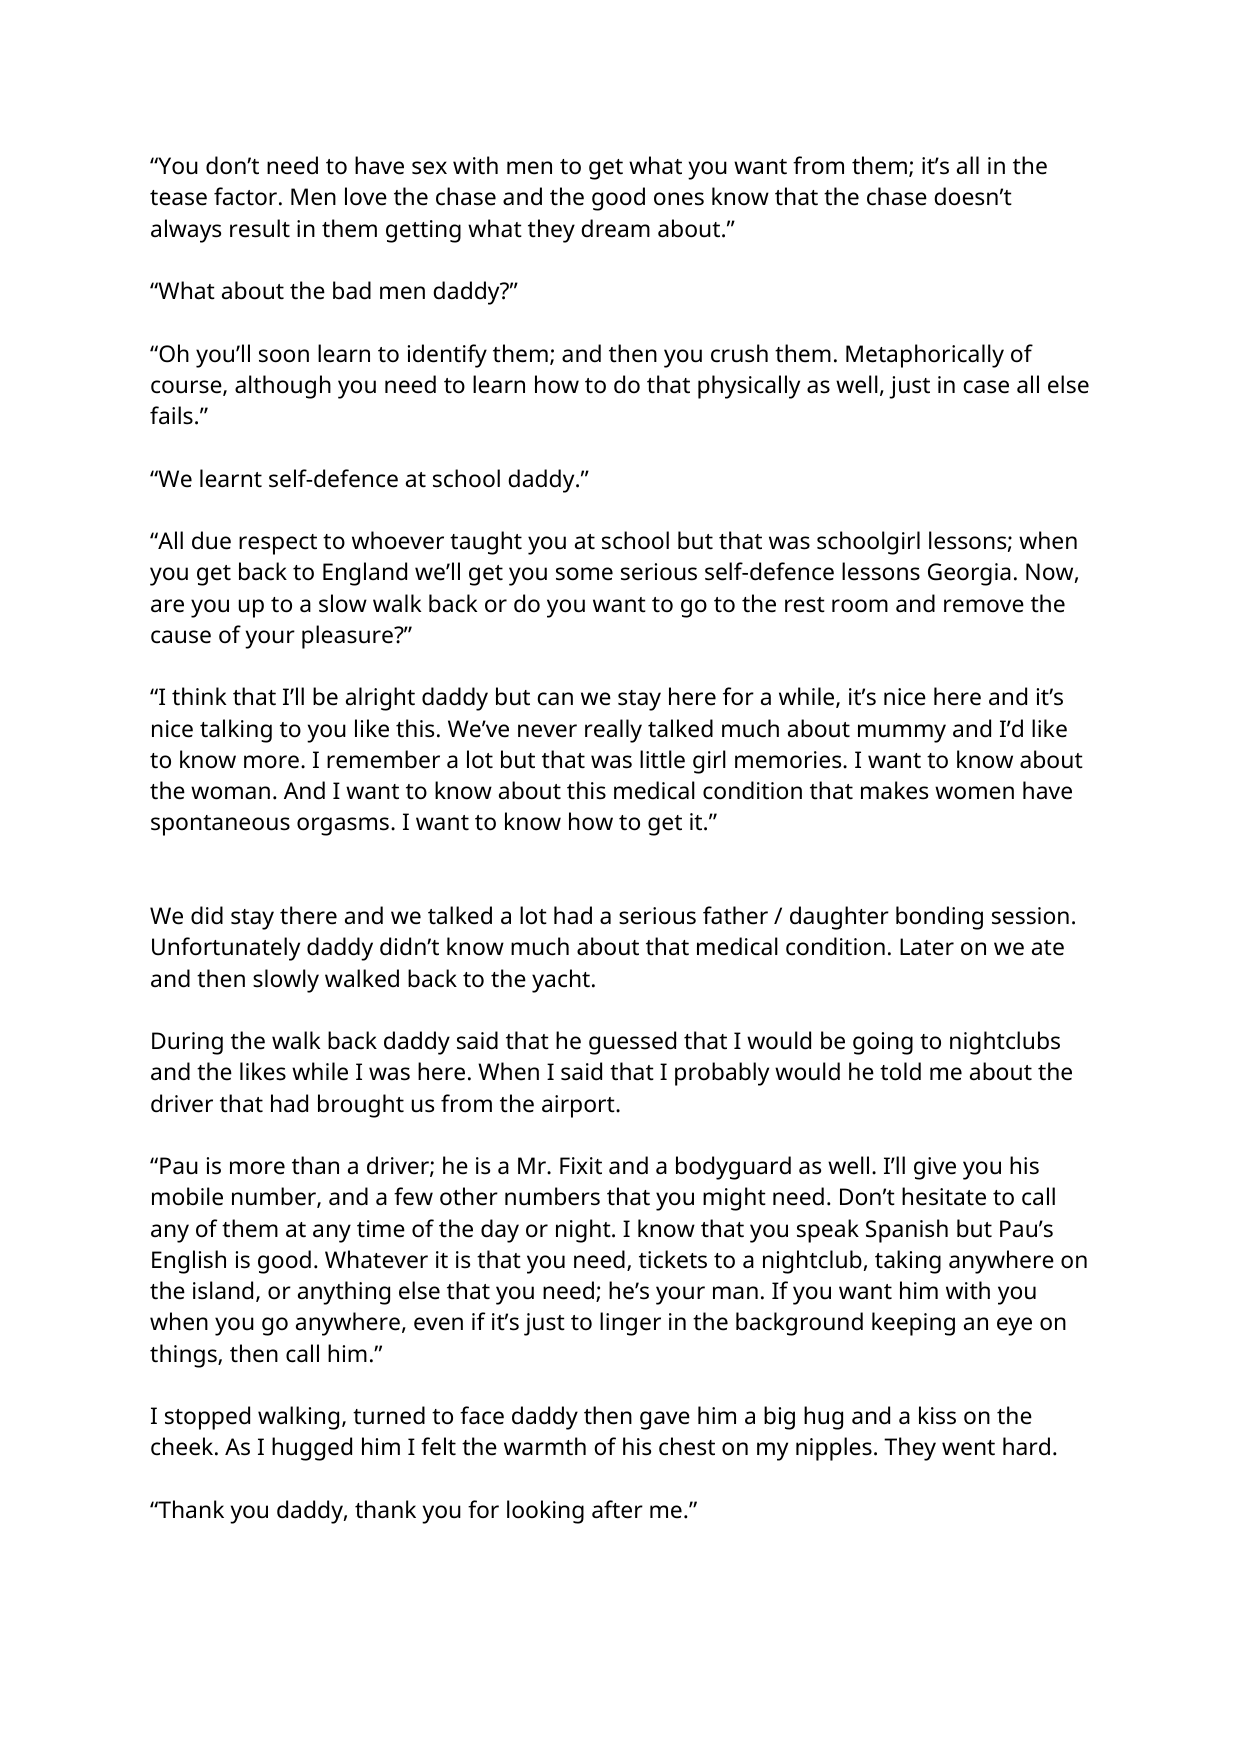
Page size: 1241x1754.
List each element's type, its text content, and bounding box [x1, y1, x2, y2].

text “Oh you’ll soon learn to identify them; and then you crush them. Metaphorically of course, although you need to learn how to do that physically as well, just in case all else fails.” [150, 337, 1090, 431]
text I stopped walking, turned to face daddy then gave him a big hug and a kiss on the cheek. As I hugged him I felt the warmth of his chest on my nipples. They went hard. [150, 1400, 1090, 1462]
text “I think that I’ll be alright daddy but can we stay here for a while, it’s nice here and it’s nice talking to you like this. We’ve never really talked much about mummy and I’d like to know more. I remember a lot but that was little girl memories. I want to know about the woman. And I want to know about this medical condition that makes women have spontaneous orgasms. I want to know how to get it.” [150, 681, 1090, 837]
text During the walk back daddy said that he guessed that I would be going to nightclubs and the likes while I was here. When I said that I probably would he told me about the driver that had brought us from the airport. [150, 1025, 1090, 1119]
text “Thank you daddy, thank you for looking after me.” [150, 1494, 1090, 1525]
text We did stay there and we talked a lot had a serious father / daughter bonding session. Unfortunately daddy didn’t know much about that medical condition. Later on we ate and then slowly walked back to the yacht. [150, 900, 1090, 994]
text “What about the bad men daddy?” [150, 275, 1090, 306]
text “You don’t need to have sex with men to get what you want from them; it’s all in the tease factor. Men love the chase and the good ones know that the chase doesn’t always result in them getting what they dream about.” [150, 150, 1090, 244]
text “All due respect to whoever taught you at school but that was schoolgirl lessons; when you get back to England we’ll get you some serious self-defence lessons Georgia. Now, are you up to a slow walk back or do you want to go to the rest room and remove the cause of your pleasure?” [150, 525, 1090, 650]
text “We learnt self-defence at school daddy.” [150, 462, 1090, 494]
text “Pau is more than a driver; he is a Mr. Fixit and a bodyguard as well. I’ll give you his mobile number, and a few other numbers that you might need. Don’t hesitate to call any of them at any time of the day or night. I know that you speak Spanish but Pau’s English is good. Whatever it is that you need, tickets to a nightclub, taking anywhere on the island, or anything else that you need; he’s your man. If you want him with you when you go anywhere, even if it’s just to linger in the background keeping an eye on things, then call him.” [150, 1150, 1090, 1369]
